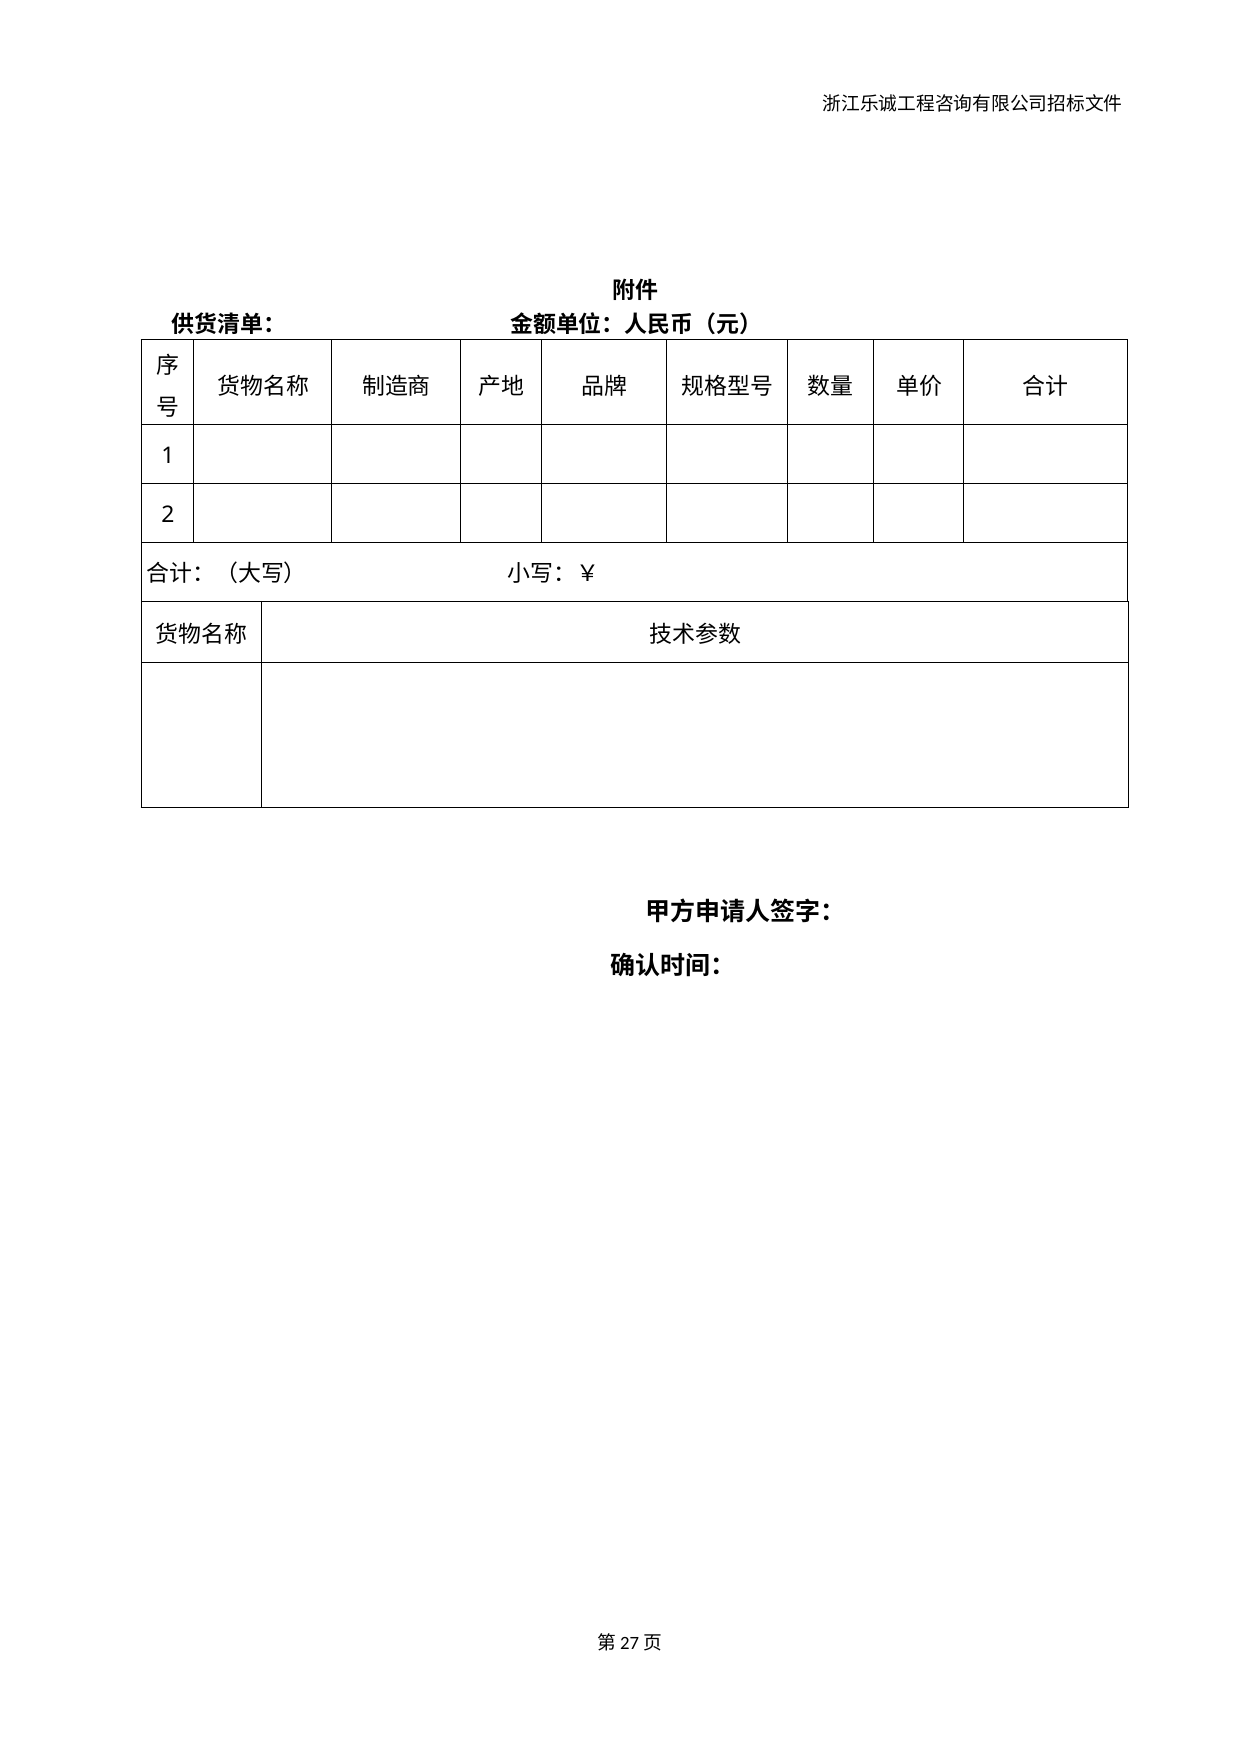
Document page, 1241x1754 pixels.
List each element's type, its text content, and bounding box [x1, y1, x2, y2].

text 附件 [148, 268, 1122, 306]
table_cell [667, 484, 787, 542]
table_cell [542, 425, 666, 483]
table_cell 技术参数 [262, 602, 1128, 662]
table_cell [461, 484, 541, 542]
table_cell [332, 425, 460, 483]
table_header 规格型号 [667, 340, 787, 424]
table_cell [874, 484, 963, 542]
text 供货清单： 金额单位：人民币（元） [148, 306, 1122, 339]
table_cell [964, 425, 1127, 483]
table_cell [332, 484, 460, 542]
table_header 合计 [964, 340, 1127, 424]
table_cell [788, 425, 873, 483]
table_header 数量 [788, 340, 873, 424]
table_cell [461, 425, 541, 483]
table_header 制造商 [332, 340, 460, 424]
text 确认时间： [148, 945, 972, 982]
table_cell [874, 425, 963, 483]
table_cell 1 [142, 425, 193, 483]
table_cell [788, 484, 873, 542]
table_header 单价 [874, 340, 963, 424]
table_cell [667, 425, 787, 483]
text 甲方申请人签字： [148, 891, 1122, 927]
table_header 产地 [461, 340, 541, 424]
table_cell [964, 484, 1127, 542]
table_header 序号 [142, 340, 193, 424]
table_cell 货物名称 [142, 602, 261, 662]
table_cell [542, 484, 666, 542]
table_cell [142, 663, 261, 807]
table_header 品牌 [542, 340, 666, 424]
table_cell [194, 425, 331, 483]
table_cell [194, 484, 331, 542]
table_cell 合计：（大写） 小写：￥ [142, 543, 1127, 601]
table_cell [262, 663, 1128, 807]
table_header 货物名称 [194, 340, 331, 424]
table_cell 2 [142, 484, 193, 542]
